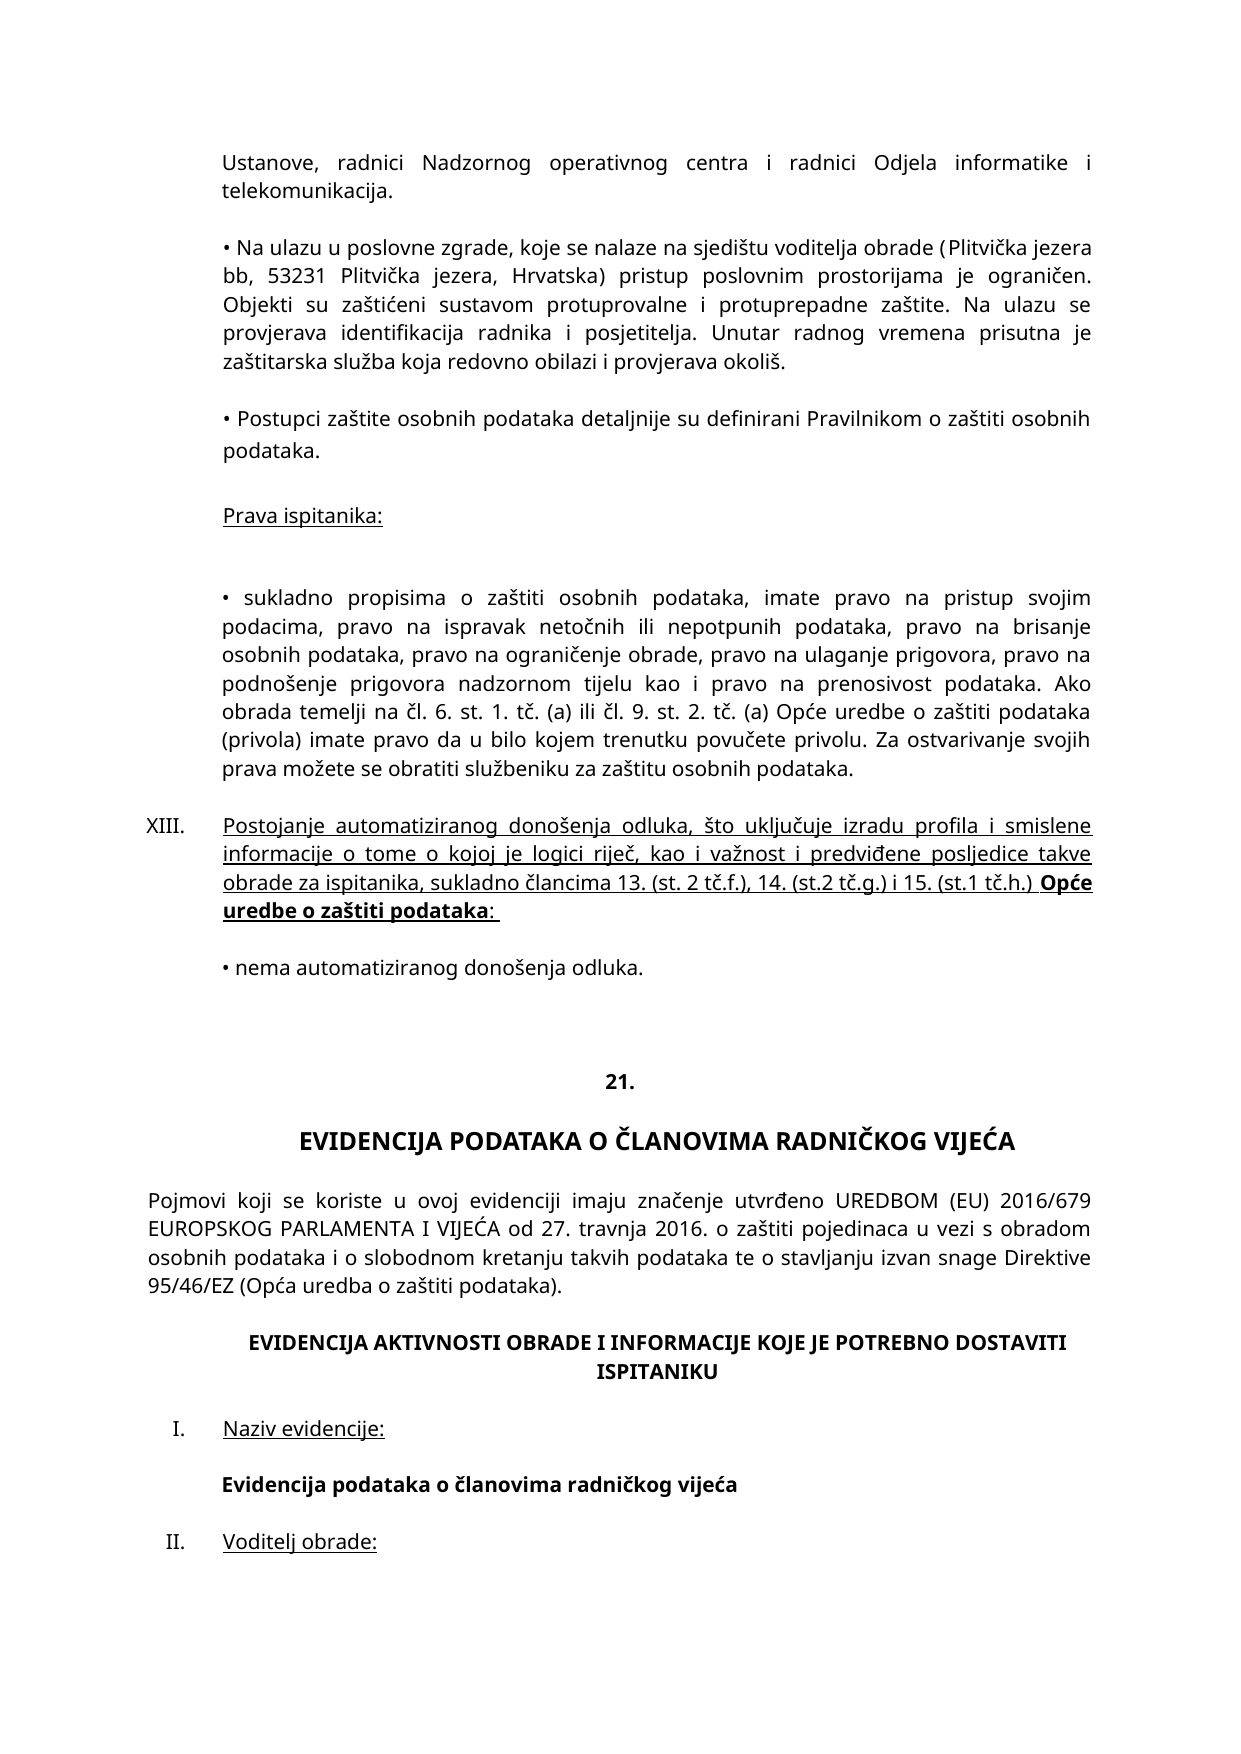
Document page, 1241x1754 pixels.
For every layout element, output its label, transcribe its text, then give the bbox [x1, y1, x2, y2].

list Prava ispitanika: [223, 501, 1092, 530]
list • Postupci zaštite osobnih podataka detaljnije su definirani Pravilnikom o zaštiti osobnih podataka. [223, 404, 1092, 465]
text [222, 148, 1092, 204]
text • sukladno propisima o zaštiti osobnih podataka, imate pravo na pristup svojim podacima, pravo na ispravak netočnih ili nepotpunih podataka, pravo na brisanje osobnih podataka, pravo na ograničenje obrade, pravo na ulaganje prigovora, pravo na podnošenje prigovora nadzornom tijelu kao i pravo na prenosivost podataka. Ako obrada temelji na čl. 6. st. 1. tč. (a) ili čl. 9. st. 2. tč. (a) Opće uredbe o zaštiti podataka (privola) imate pravo da u bilo kojem trenutku povučete privolu. Za ostvarivanje svojih prava možete se obratiti službeniku za zaštitu osobnih podataka. [222, 583, 1092, 782]
text EVIDENCIJA AKTIVNOSTI OBRADE I INFORMACIJE KOJE JE POTREBNO DOSTAVITI ISPITANIKU [223, 1328, 1092, 1385]
text Evidencija podataka o članovima radničkog vijeća [221, 1471, 1092, 1499]
list Postojanje automatiziranog donošenja odluka, što uključuje izradu profila i smislene informacije o tome o kojoj je logici riječ, kao i važnost i predviđene posljedice takve obrade za ispitanika, sukladno člancima 13. (st. 2 tč.f.), 14. (st.2 tč.g.) i 15. (st.1 tč.h.) Opće uredbe o zaštiti podataka: [185, 811, 1092, 924]
text Pojmovi koji se koriste u ovoj evidenciji imaju značenje utvrđeno UREDBOM (EU) 2016/679 EUROPSKOG PARLAMENTA I VIJEĆA od 27. travnja 2016. o zaštiti pojedinaca u vezi s obradom osobnih podataka i o slobodnom kretanju takvih podataka te o stavljanju izvan snage Direktive 95/46/EZ (Opća uredba o zaštiti podataka). [148, 1186, 1092, 1300]
text 21. [148, 1067, 1092, 1095]
list Naziv evidencije: [185, 1414, 1092, 1442]
list Voditelj obrade: [185, 1527, 1092, 1556]
text • nema automatiziranog donošenja odluka. [222, 953, 1092, 981]
list • Na ulazu u poslovne zgrade, koje se nalaze na sjedištu voditelja obrade (Plitvička jezera bb, 53231 Plitvička jezera, Hrvatska) pristup poslovnim prostorijama je ograničen. Objekti su zaštićeni sustavom protuprovalne i protuprepadne zaštite. Na ulazu se provjerava identifikacija radnika i posjetitelja. Unutar radnog vremena prisutna je zaštitarska služba koja redovno obilazi i provjerava okoliš. [223, 233, 1092, 375]
text EVIDENCIJA PODATAKA O ČLANOVIMA RADNIČKOG VIJEĆA [221, 1124, 1092, 1158]
